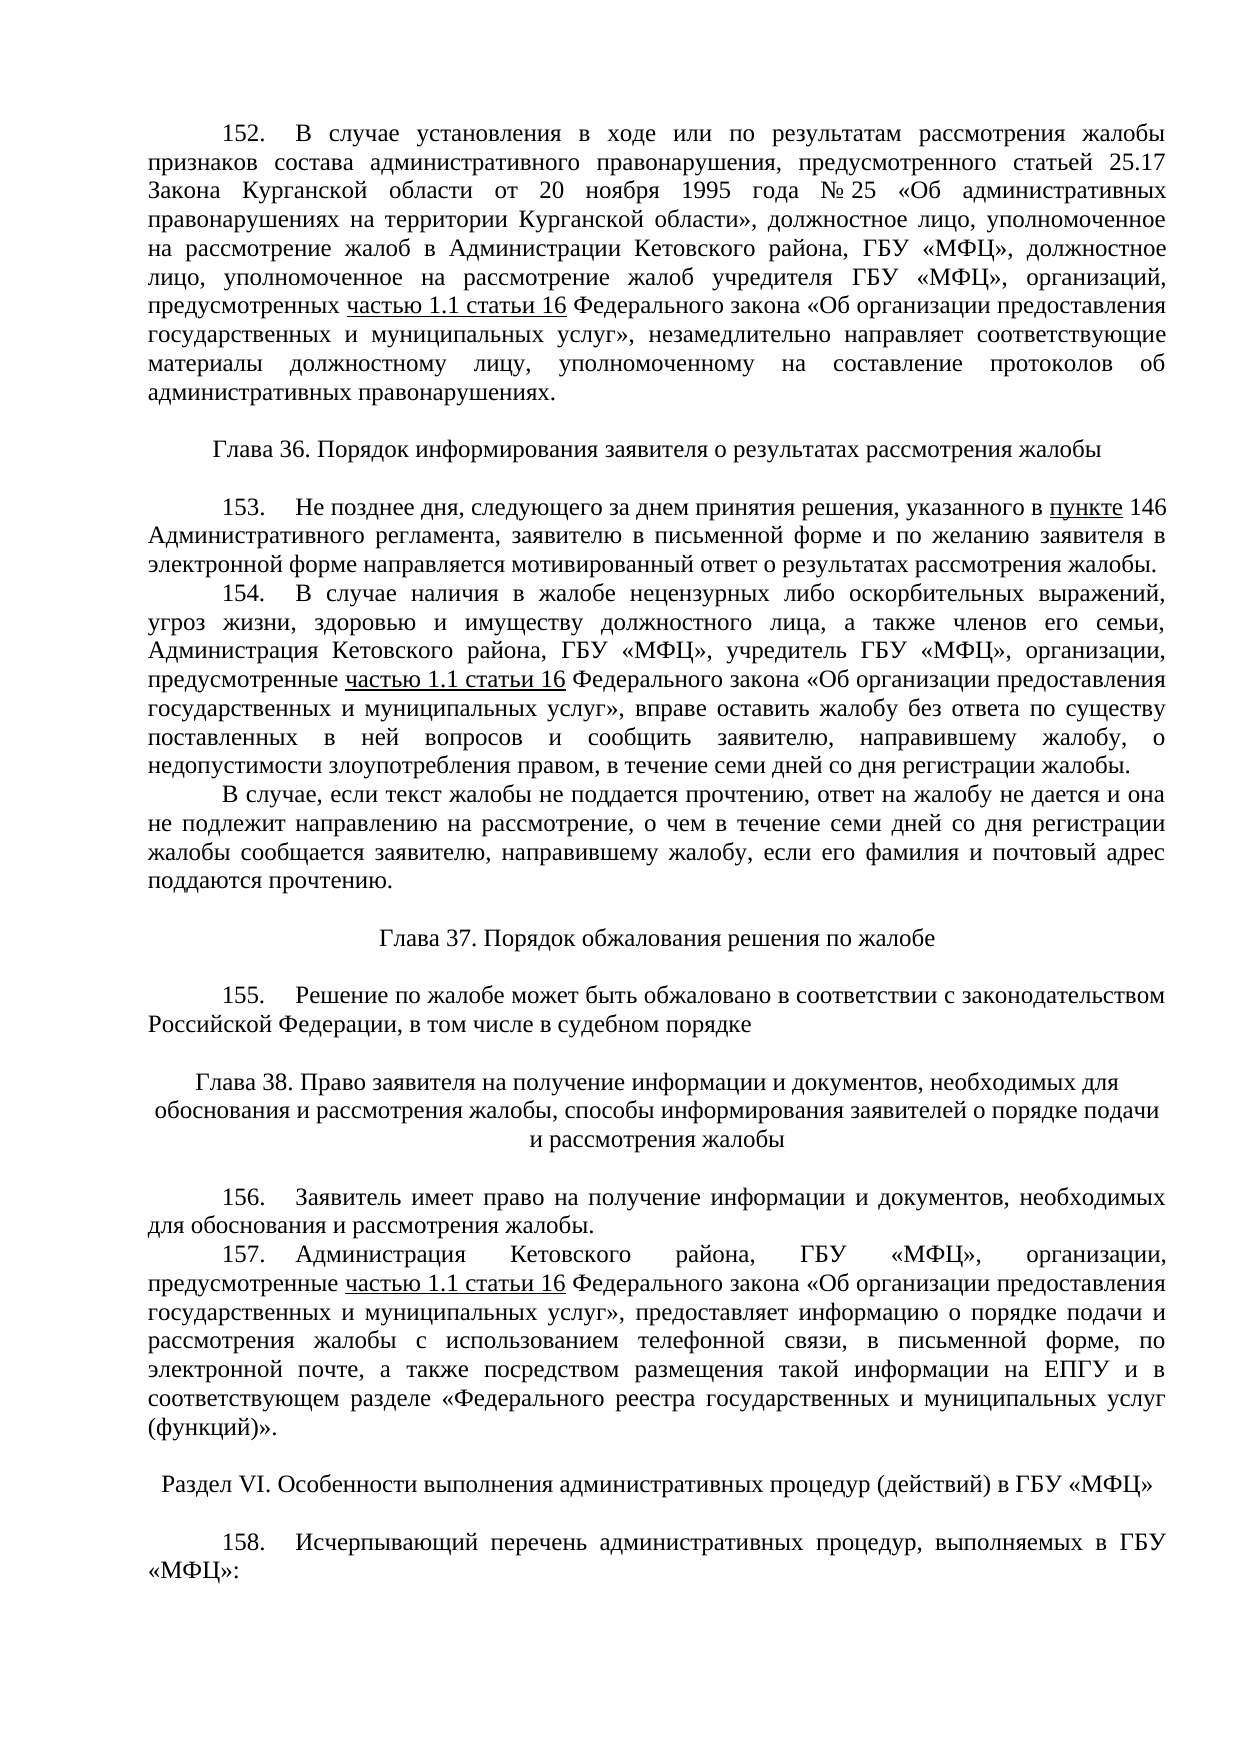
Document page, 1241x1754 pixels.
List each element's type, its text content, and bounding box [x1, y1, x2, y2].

list Исчерпывающий перечень административных процедур, выполняемых в ГБУ «МФЦ»: [148, 1527, 1167, 1584]
text Глава 38. Право заявителя на получение информации и документов, необходимых для обоснования и рассмотрения жалобы, способы информирования заявителей о порядке подачи и рассмотрения жалобы [148, 1067, 1167, 1153]
text Раздел VI. Особенности выполнения административных процедур (действий) в ГБУ «МФЦ» [148, 1469, 1167, 1498]
list Решение по жалобе может быть обжаловано в соответствии с законодательством Российской Федерации, в том числе в судебном порядке [148, 981, 1167, 1038]
list В случае установления в ходе или по результатам рассмотрения жалобы признаков состава административного правонарушения, предусмотренного статьей 25.17 Закона Курганской области от 20 ноября 1995 года № 25 «Об административных правонарушениях на территории Курганской области», должностное лицо, уполномоченное на рассмотрение жалоб в Администрации Кетовского района, ГБУ «МФЦ», должностное лицо, уполномоченное на рассмотрение жалоб учредителя ГБУ «МФЦ», организаций, предусмотренных частью 1.1 статьи 16 Федерального закона «Об организации предоставления государственных и муниципальных услуг», незамедлительно направляет соответствующие материалы должностному лицу, уполномоченному на составление протоколов об административных правонарушениях. [148, 118, 1167, 406]
list В случае наличия в жалобе нецензурных либо оскорбительных выражений, угроз жизни, здоровью и имуществу должностного лица, а также членов его семьи, Администрация Кетовского района, ГБУ «МФЦ», учредитель ГБУ «МФЦ», организации, предусмотренные частью 1.1 статьи 16 Федерального закона «Об организации предоставления государственных и муниципальных услуг», вправе оставить жалобу без ответа по существу поставленных в ней вопросов и сообщить заявителю, направившему жалобу, о недопустимости злоупотребления правом, в течение семи дней со дня регистрации жалобы. [148, 578, 1167, 779]
list Не позднее дня, следующего за днем принятия решения, указанного в пункте 146 Административного регламента, заявителю в письменной форме и по желанию заявителя в электронной форме направляется мотивированный ответ о результатах рассмотрения жалобы. [148, 492, 1167, 578]
text Глава 36. Порядок информирования заявителя о результатах рассмотрения жалобы [148, 434, 1167, 463]
list Администрация Кетовского района, ГБУ «МФЦ», организации, предусмотренные частью 1.1 статьи 16 Федерального закона «Об организации предоставления государственных и муниципальных услуг», предоставляет информацию о порядке подачи и рассмотрения жалобы с использованием телефонной связи, в письменной форме, по электронной почте, а также посредством размещения такой информации на ЕПГУ и в соответствующем разделе «Федерального реестра государственных и муниципальных услуг (функций)». [148, 1239, 1167, 1441]
text В случае, если текст жалобы не поддается прочтению, ответ на жалобу не дается и она не подлежит направлению на рассмотрение, о чем в течение семи дней со дня регистрации жалобы сообщается заявителю, направившему жалобу, если его фамилия и почтовый адрес поддаются прочтению. [148, 779, 1167, 894]
list Заявитель имеет право на получение информации и документов, необходимых для обоснования и рассмотрения жалобы. [148, 1182, 1167, 1239]
text Глава 37. Порядок обжалования решения по жалобе [148, 923, 1167, 952]
